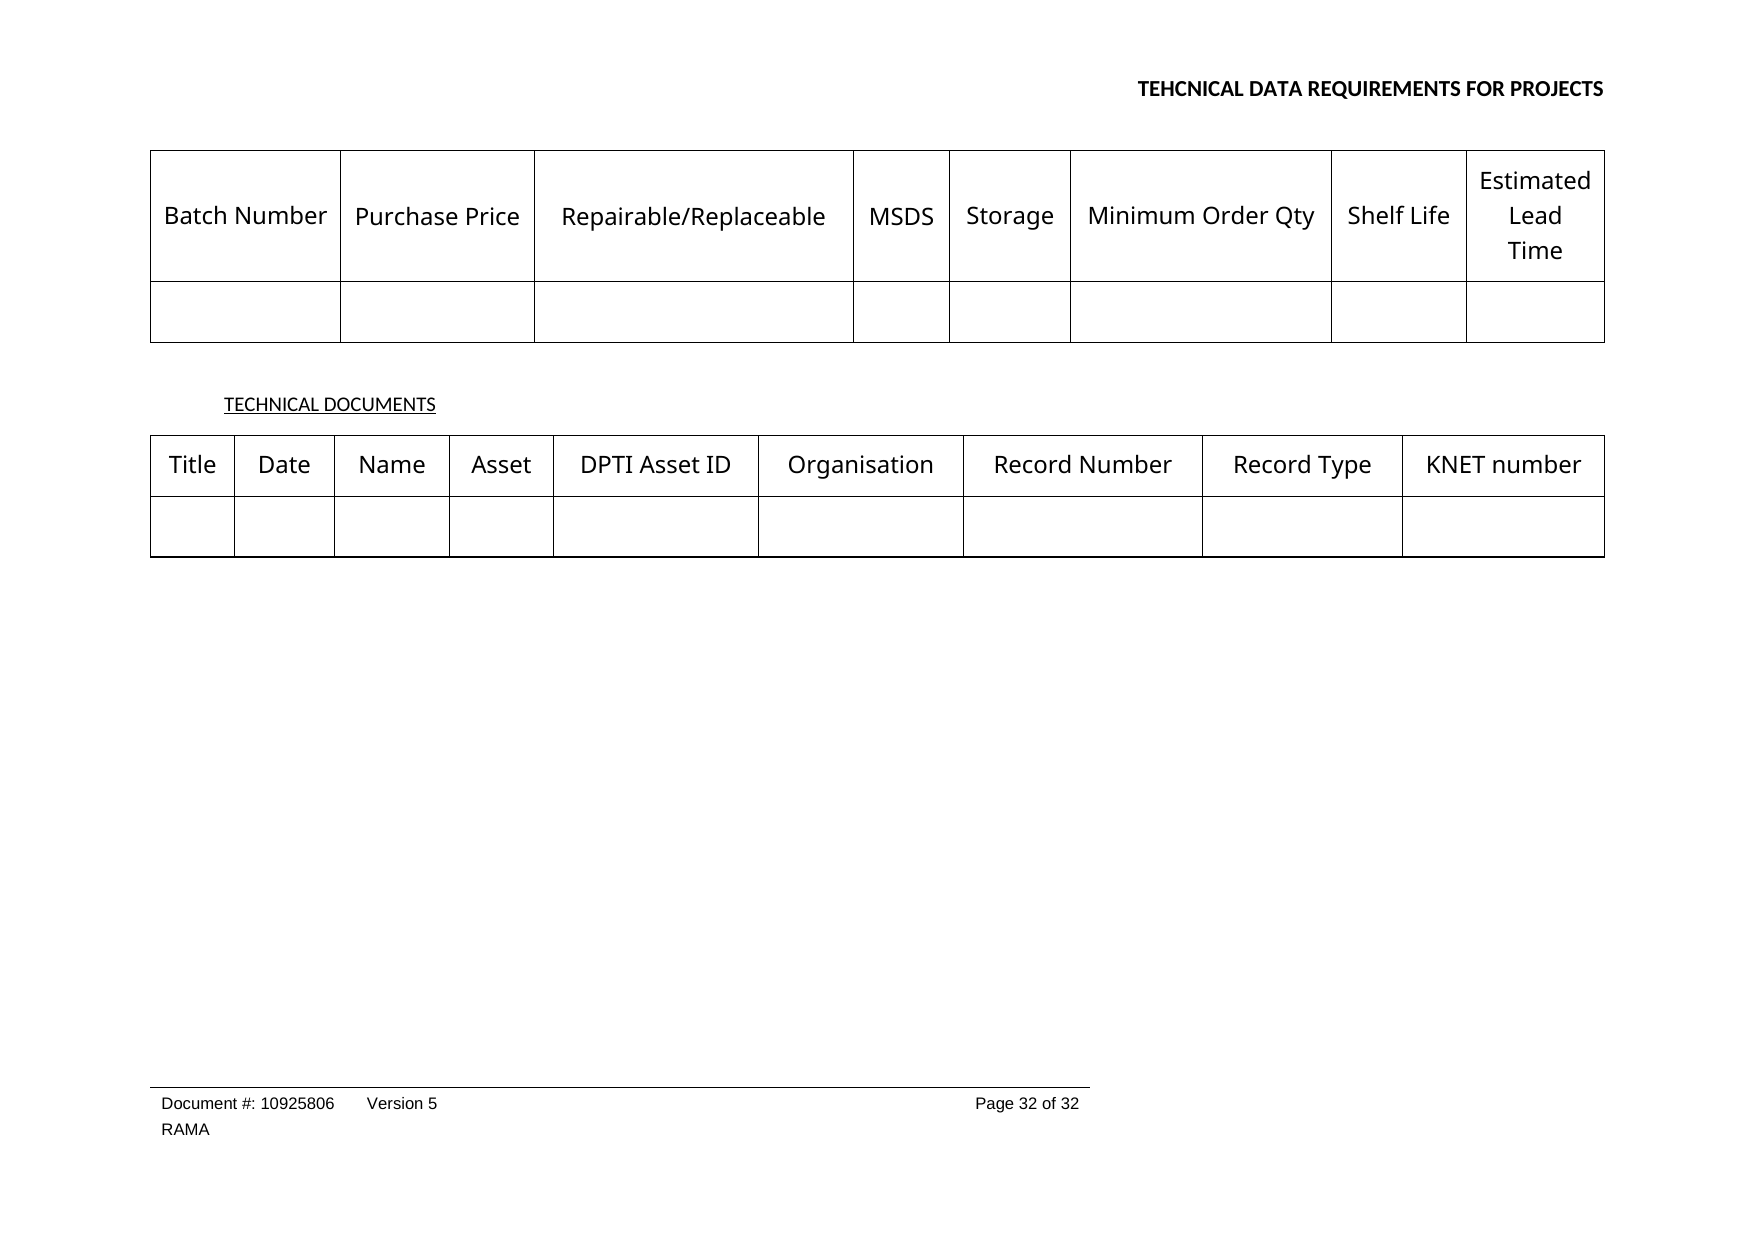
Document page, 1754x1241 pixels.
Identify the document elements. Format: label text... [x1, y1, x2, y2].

table_cell [759, 497, 963, 556]
table_header Name [335, 436, 449, 496]
table_header Batch Number [151, 151, 340, 281]
table_cell [535, 282, 853, 342]
table_cell [151, 497, 234, 556]
table_header Title [151, 436, 234, 496]
table_cell [964, 497, 1202, 556]
table_header DPTI Asset ID [554, 436, 758, 496]
table_header Record Type [1203, 436, 1402, 496]
table_header KNET number [1403, 436, 1604, 496]
table_cell [335, 497, 449, 556]
table_header Asset [450, 436, 553, 496]
table_cell [450, 497, 553, 556]
table_cell [341, 282, 534, 342]
table_cell [151, 282, 340, 342]
table_cell [1403, 497, 1604, 556]
table_cell [554, 497, 758, 556]
table_cell [1071, 282, 1331, 342]
table_cell [854, 282, 949, 342]
table_header Record Number [964, 436, 1202, 496]
table_header Purchase Price [341, 151, 534, 281]
table_header Estimated Lead Time [1467, 151, 1604, 281]
table_cell [1467, 282, 1604, 342]
table_cell [235, 497, 334, 556]
table_header Minimum Order Qty [1071, 151, 1331, 281]
table_header Repairable/Replaceable [535, 151, 853, 281]
table_cell [1332, 282, 1466, 342]
table_header Date [235, 436, 334, 496]
table_header MSDS [854, 151, 949, 281]
table_header Storage [950, 151, 1070, 281]
table_header Organisation [759, 436, 963, 496]
text TECHNICAL DOCUMENTS [224, 391, 1604, 416]
table_header Shelf Life [1332, 151, 1466, 281]
table_cell [1203, 497, 1402, 556]
table_cell [950, 282, 1070, 342]
